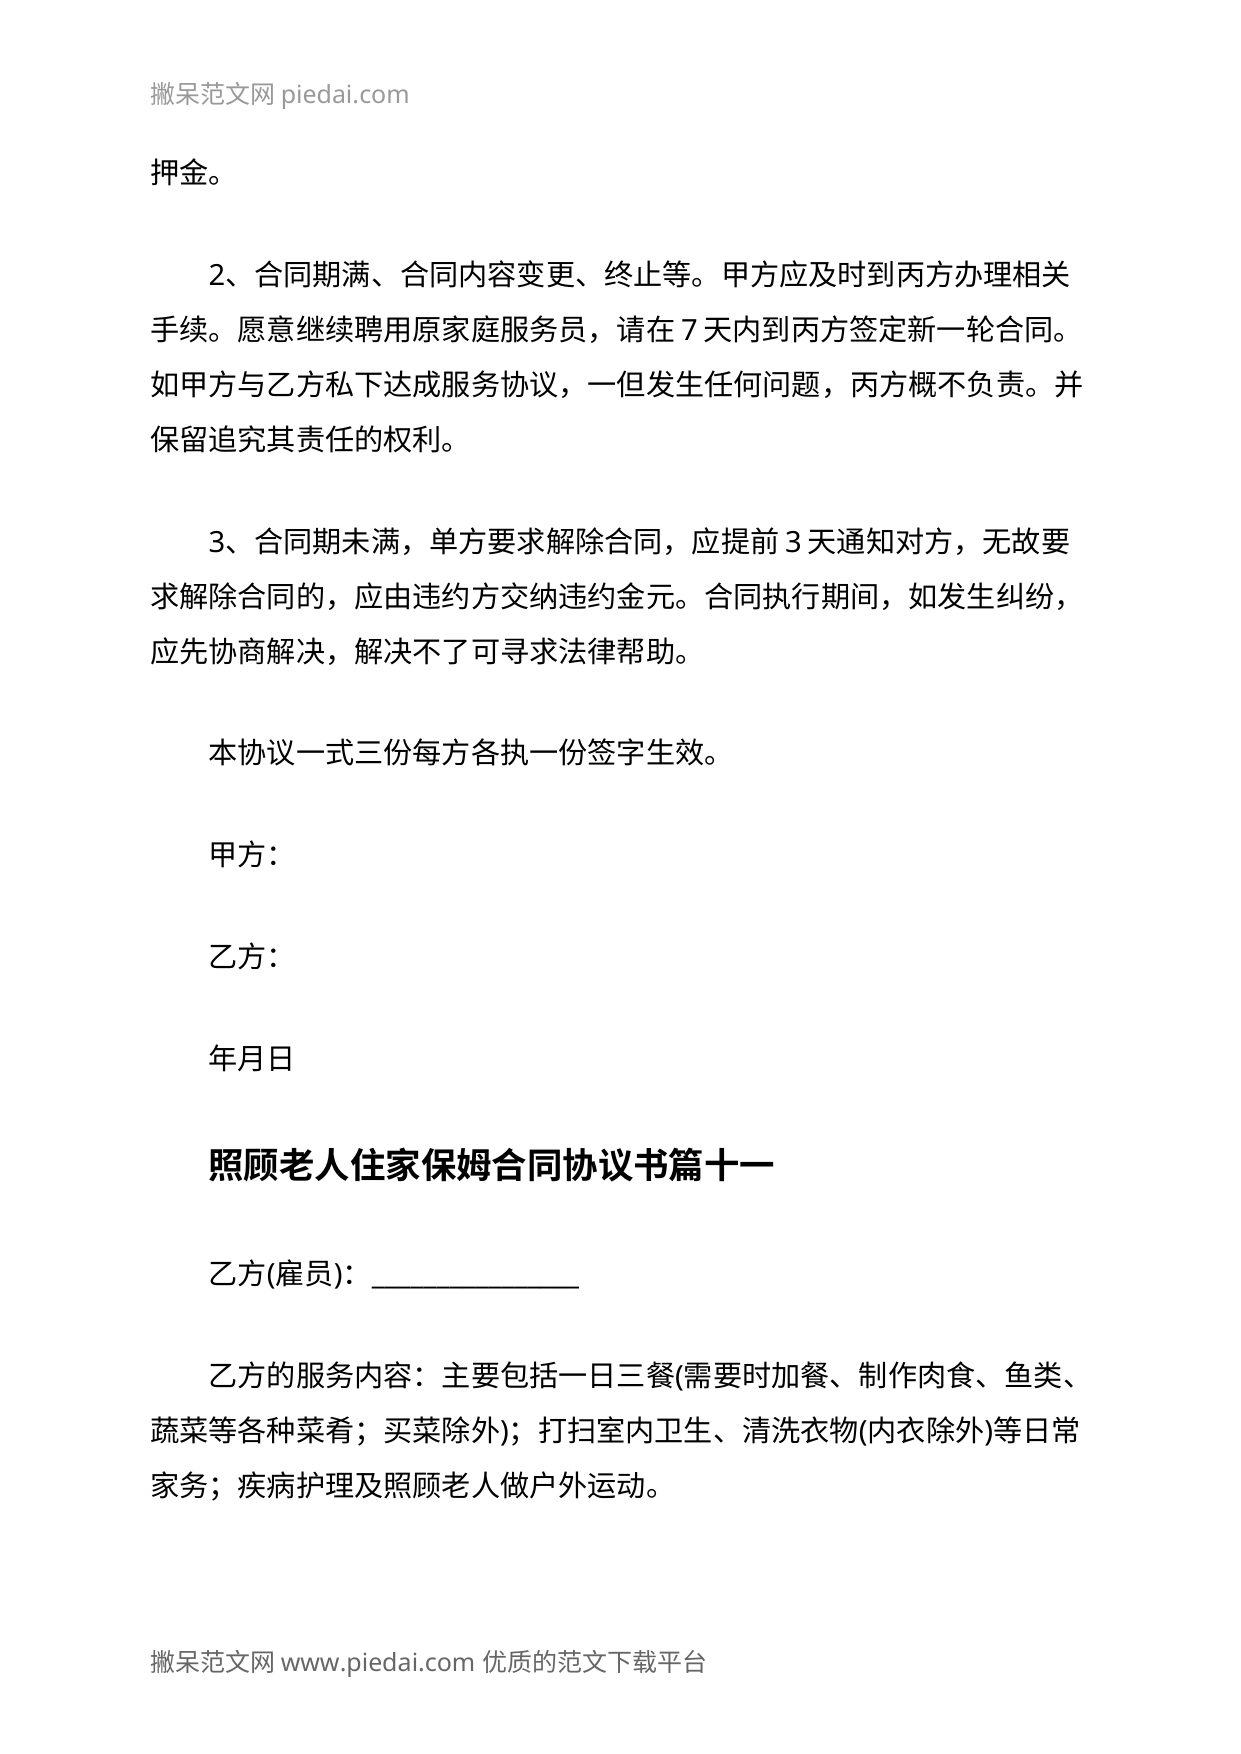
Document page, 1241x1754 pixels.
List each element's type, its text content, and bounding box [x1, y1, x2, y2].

text 乙方的服务内容：主要包括一日三餐(需要时加餐、制作肉食、鱼类、蔬菜等各种菜肴；买菜除外)；打扫室内卫生、清洗衣物(内衣除外)等日常家务；疾病护理及照顾老人做户外运动。 [150, 1353, 1090, 1505]
text 照顾老人住家保姆合同协议书篇十一 [150, 1137, 1090, 1188]
text 乙方： [150, 934, 1090, 976]
text 本协议一式三份每方各执一份签字生效。 [150, 730, 1090, 772]
text 甲方： [150, 832, 1090, 874]
text 2、合同期满、合同内容变更、终止等。甲方应及时到丙方办理相关手续。愿意继续聘用原家庭服务员，请在7天内到丙方签定新一轮合同。如甲方与乙方私下达成服务协议，一但发生任何问题，丙方概不负责。并保留追究其责任的权利。 [150, 252, 1090, 459]
text 3、合同期未满，单方要求解除合同，应提前3天通知对方，无故要求解除合同的，应由违约方交纳违约金元。合同执行期间，如发生纠纷，应先协商解决，解决不了可寻求法律帮助。 [150, 518, 1090, 671]
text 年月日 [150, 1035, 1090, 1078]
text 乙方(雇员)：________________ [150, 1251, 1090, 1293]
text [150, 150, 1090, 192]
